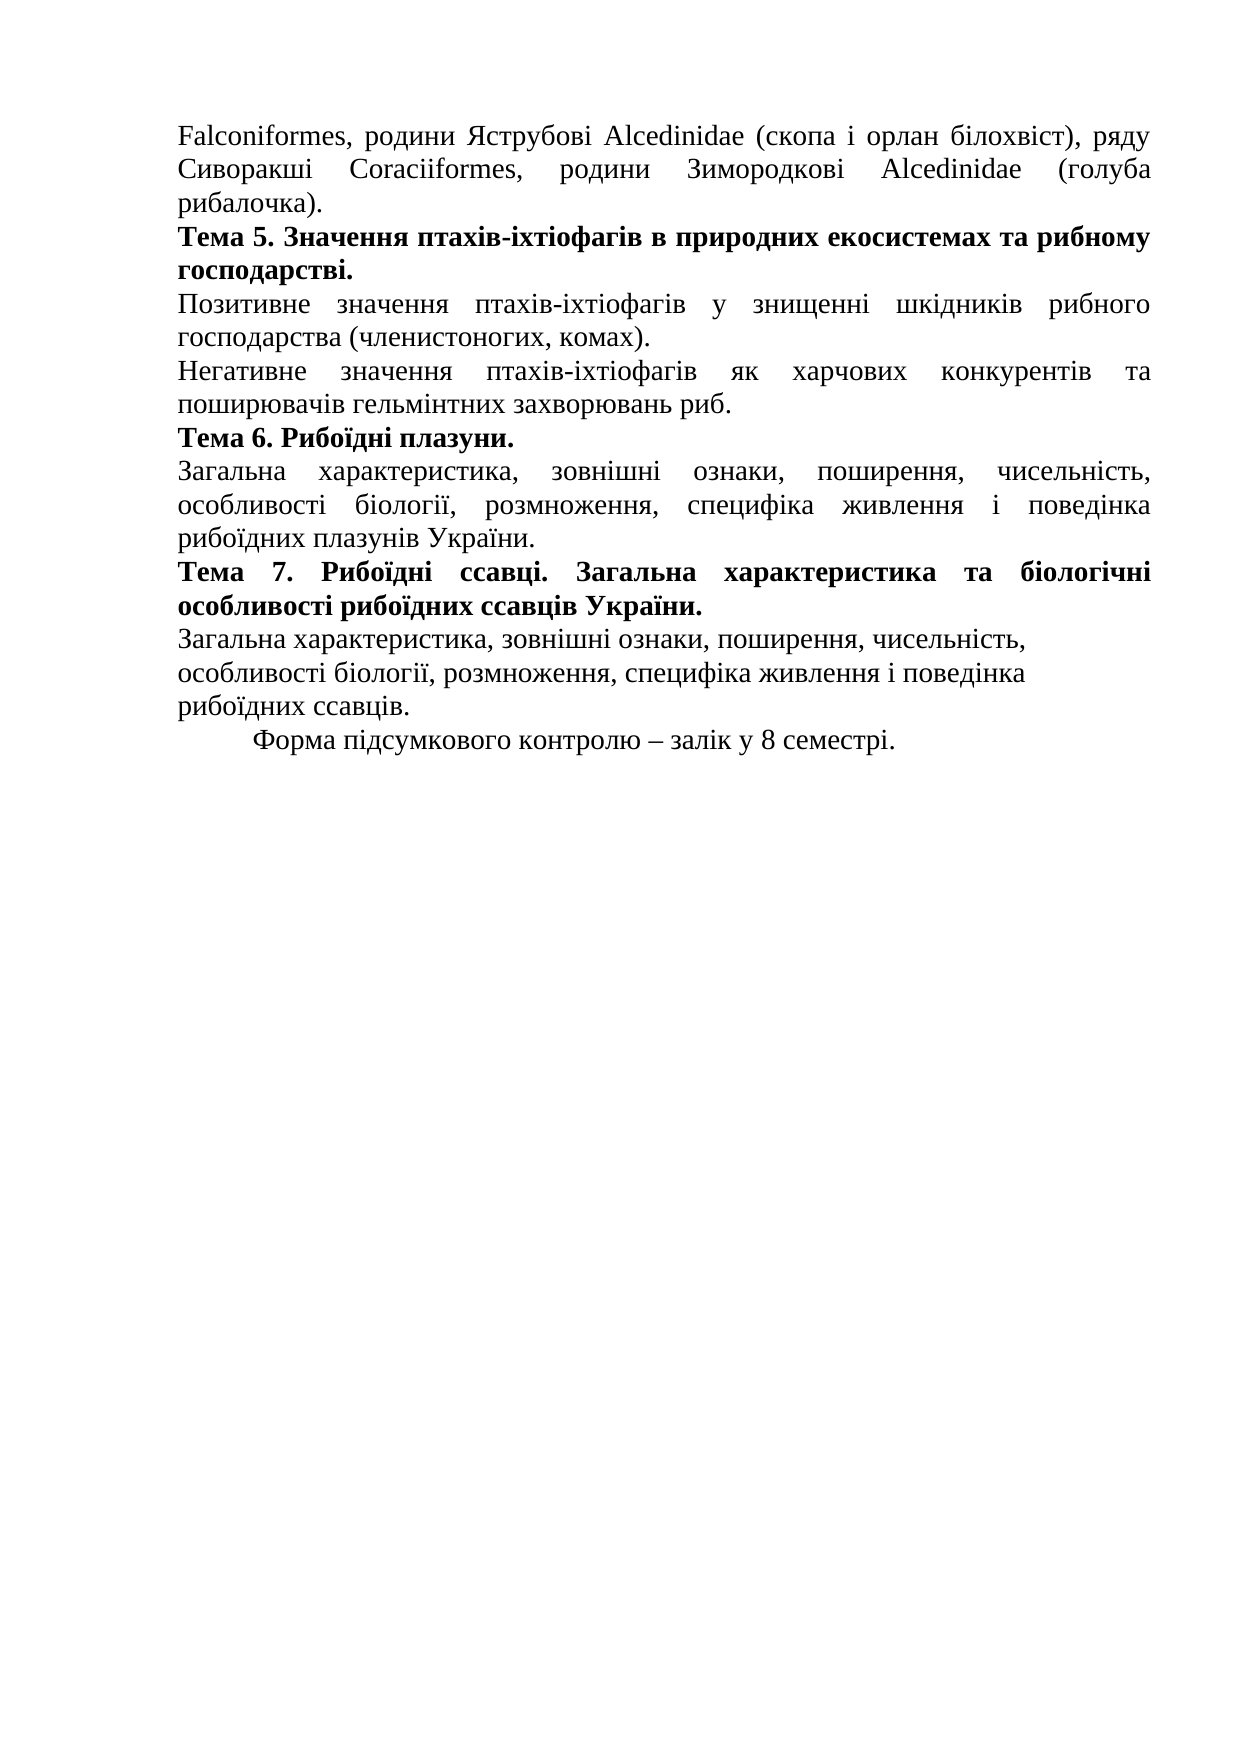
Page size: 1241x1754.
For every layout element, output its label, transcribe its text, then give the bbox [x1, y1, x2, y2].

text Загальна характеристика, зовнішні ознаки, поширення, чисельність, особливості біології, розмноження, специфіка живлення і поведінка рибоїдних ссавців. [177, 621, 1152, 722]
text Тема 6. Рибоїдні плазуни. [177, 420, 1152, 453]
text Тема 5. Значення птахів-іхтіофагів в природних екосистемах та рибному господарстві. [177, 219, 1152, 286]
text Позитивне значення птахів-іхтіофагів у знищенні шкідників рибного господарства (членистоногих, комах). [177, 286, 1152, 353]
text Загальна характеристика, зовнішні ознаки, поширення, чисельність, особливості біології, розмноження, специфіка живлення і поведінка рибоїдних плазунів України. [177, 453, 1152, 554]
text Форма підсумкового контролю – залік у 8 семестрі. [177, 722, 1152, 755]
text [177, 118, 1152, 219]
text Негативне значення птахів-іхтіофагів як харчових конкурентів та поширювачів гельмінтних захворювань риб. [177, 353, 1152, 420]
text Тема 7. Рибоїдні ссавці. Загальна характеристика та біологічні особливості рибоїдних ссавців України. [177, 554, 1152, 621]
